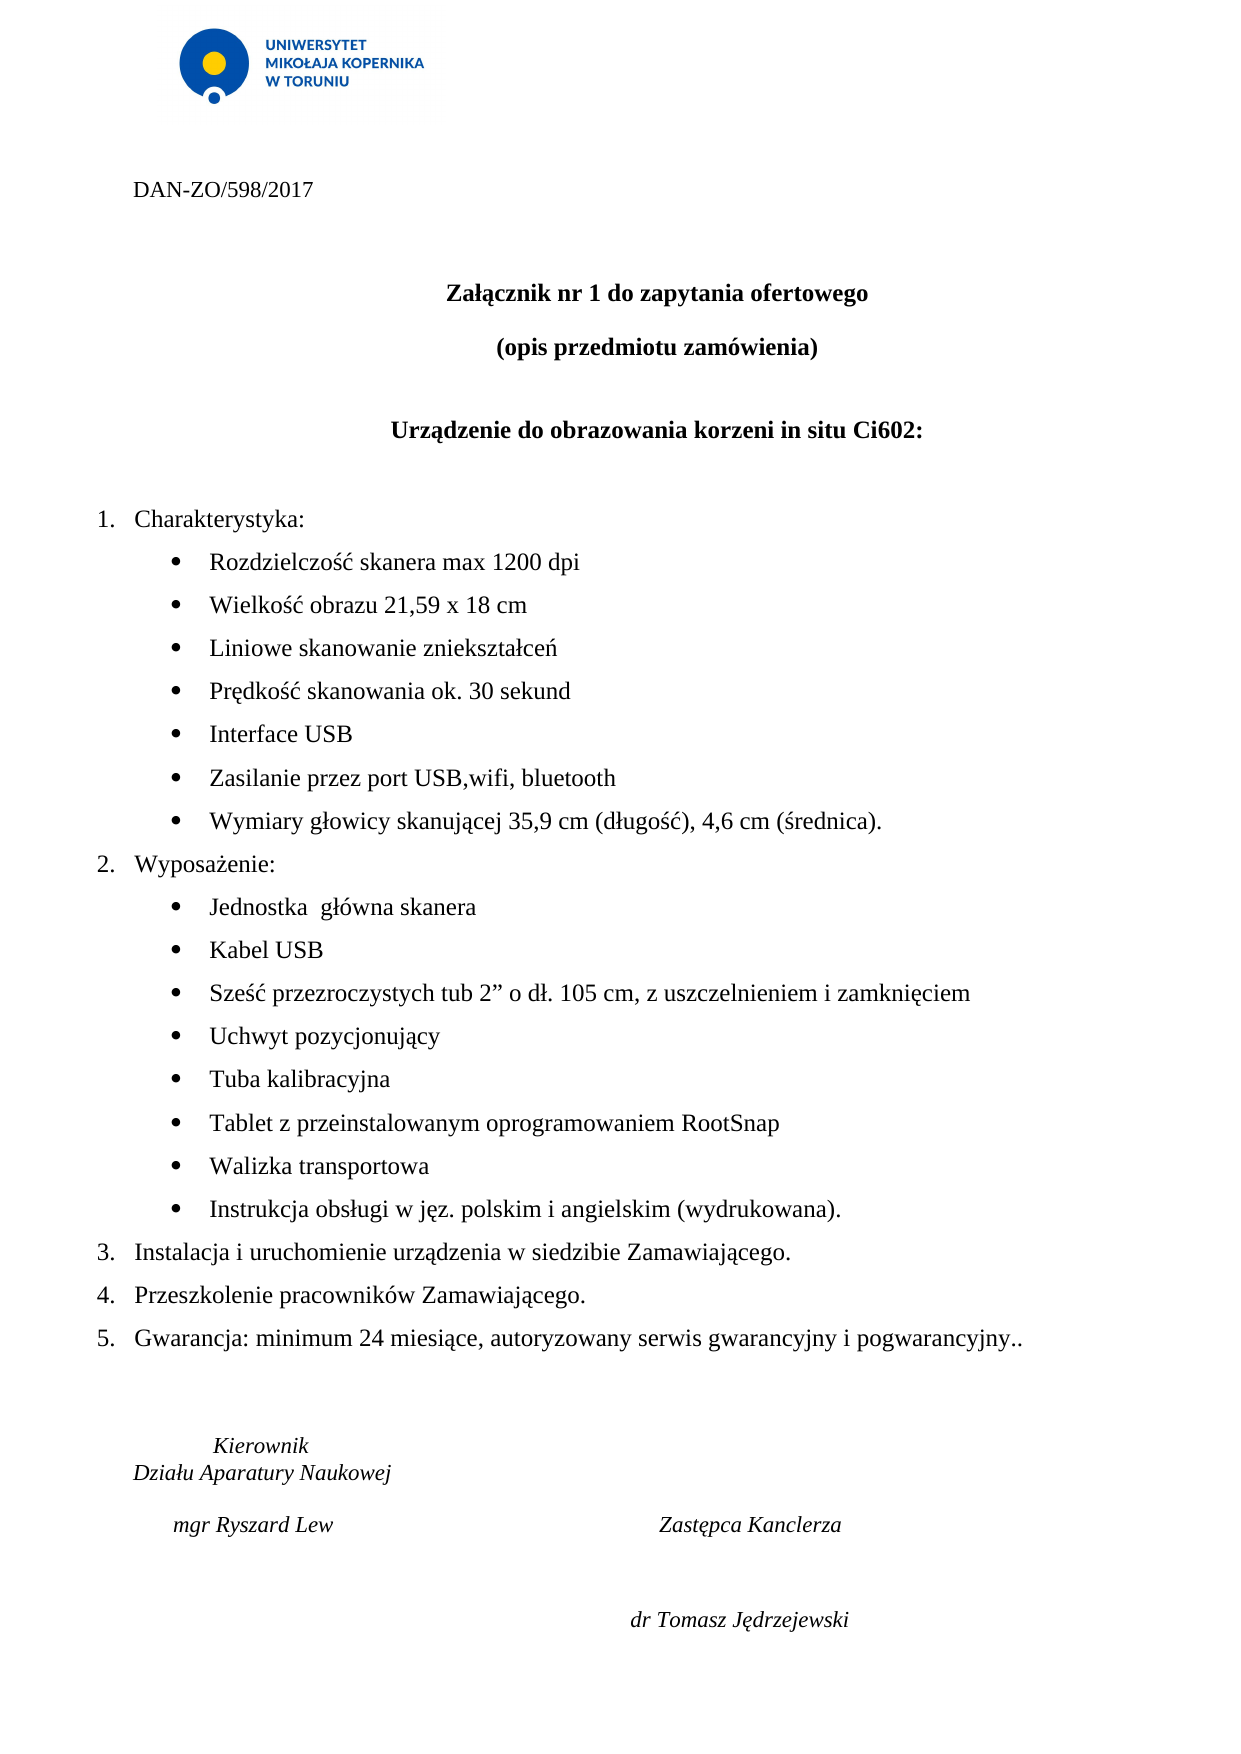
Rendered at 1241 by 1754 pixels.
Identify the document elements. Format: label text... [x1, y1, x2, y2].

text Kierownik [133, 1432, 1181, 1458]
list Kabel USB [172, 935, 1181, 964]
list Sześć przezroczystych tub 2” o dł. 105 cm, z uszczelnieniem i zamknięciem [172, 978, 1181, 1007]
text mgr Ryszard Lew Zastępca Kanclerza [133, 1511, 1181, 1538]
list Charakterystyka: [97, 504, 1181, 533]
list Uchwyt pozycjonujący [172, 1021, 1181, 1050]
list Zasilanie przez port USB,wifi, bluetooth [172, 763, 1181, 791]
list Tablet z przeinstalowanym oprogramowaniem RootSnap [172, 1108, 1181, 1136]
list Liniowe skanowanie zniekształceń [172, 633, 1181, 662]
list Instalacja i uruchomienie urządzenia w siedzibie Zamawiającego. [97, 1237, 1181, 1266]
text (opis przedmiotu zamówienia) [133, 332, 1181, 361]
list Przeszkolenie pracowników Zamawiającego. [97, 1280, 1181, 1309]
text DAN-ZO/598/2017 [133, 176, 1181, 202]
picture [157, 5, 447, 124]
list Walizka transportowa [172, 1151, 1181, 1179]
list Jednostka główna skanera [172, 892, 1181, 921]
list Wymiary głowicy skanującej 35,9 cm (długość), 4,6 cm (średnica). [172, 806, 1181, 834]
text Działu Aparatury Naukowej [133, 1458, 1181, 1485]
list Instrukcja obsługi w jęz. polskim i angielskim (wydrukowana). [172, 1194, 1181, 1223]
subtitle Urządzenie do obrazowania korzeni in situ Ci602: [133, 415, 1181, 443]
list Rozdzielczość skanera max 1200 dpi [172, 547, 1181, 576]
list Tuba kalibracyjna [172, 1064, 1181, 1093]
list Wyposażenie: [97, 849, 1181, 878]
list Interface USB [172, 719, 1181, 748]
list Gwarancja: minimum 24 miesiące, autoryzowany serwis gwarancyjny i pogwarancyjny.. [97, 1323, 1181, 1352]
list Prędkość skanowania ok. 30 sekund [172, 676, 1181, 705]
list Wielkość obrazu 21,59 x 18 cm [172, 590, 1181, 619]
text dr Tomasz Jędrzejewski [133, 1606, 1181, 1632]
text Załącznik nr 1 do zapytania ofertowego [133, 278, 1181, 307]
